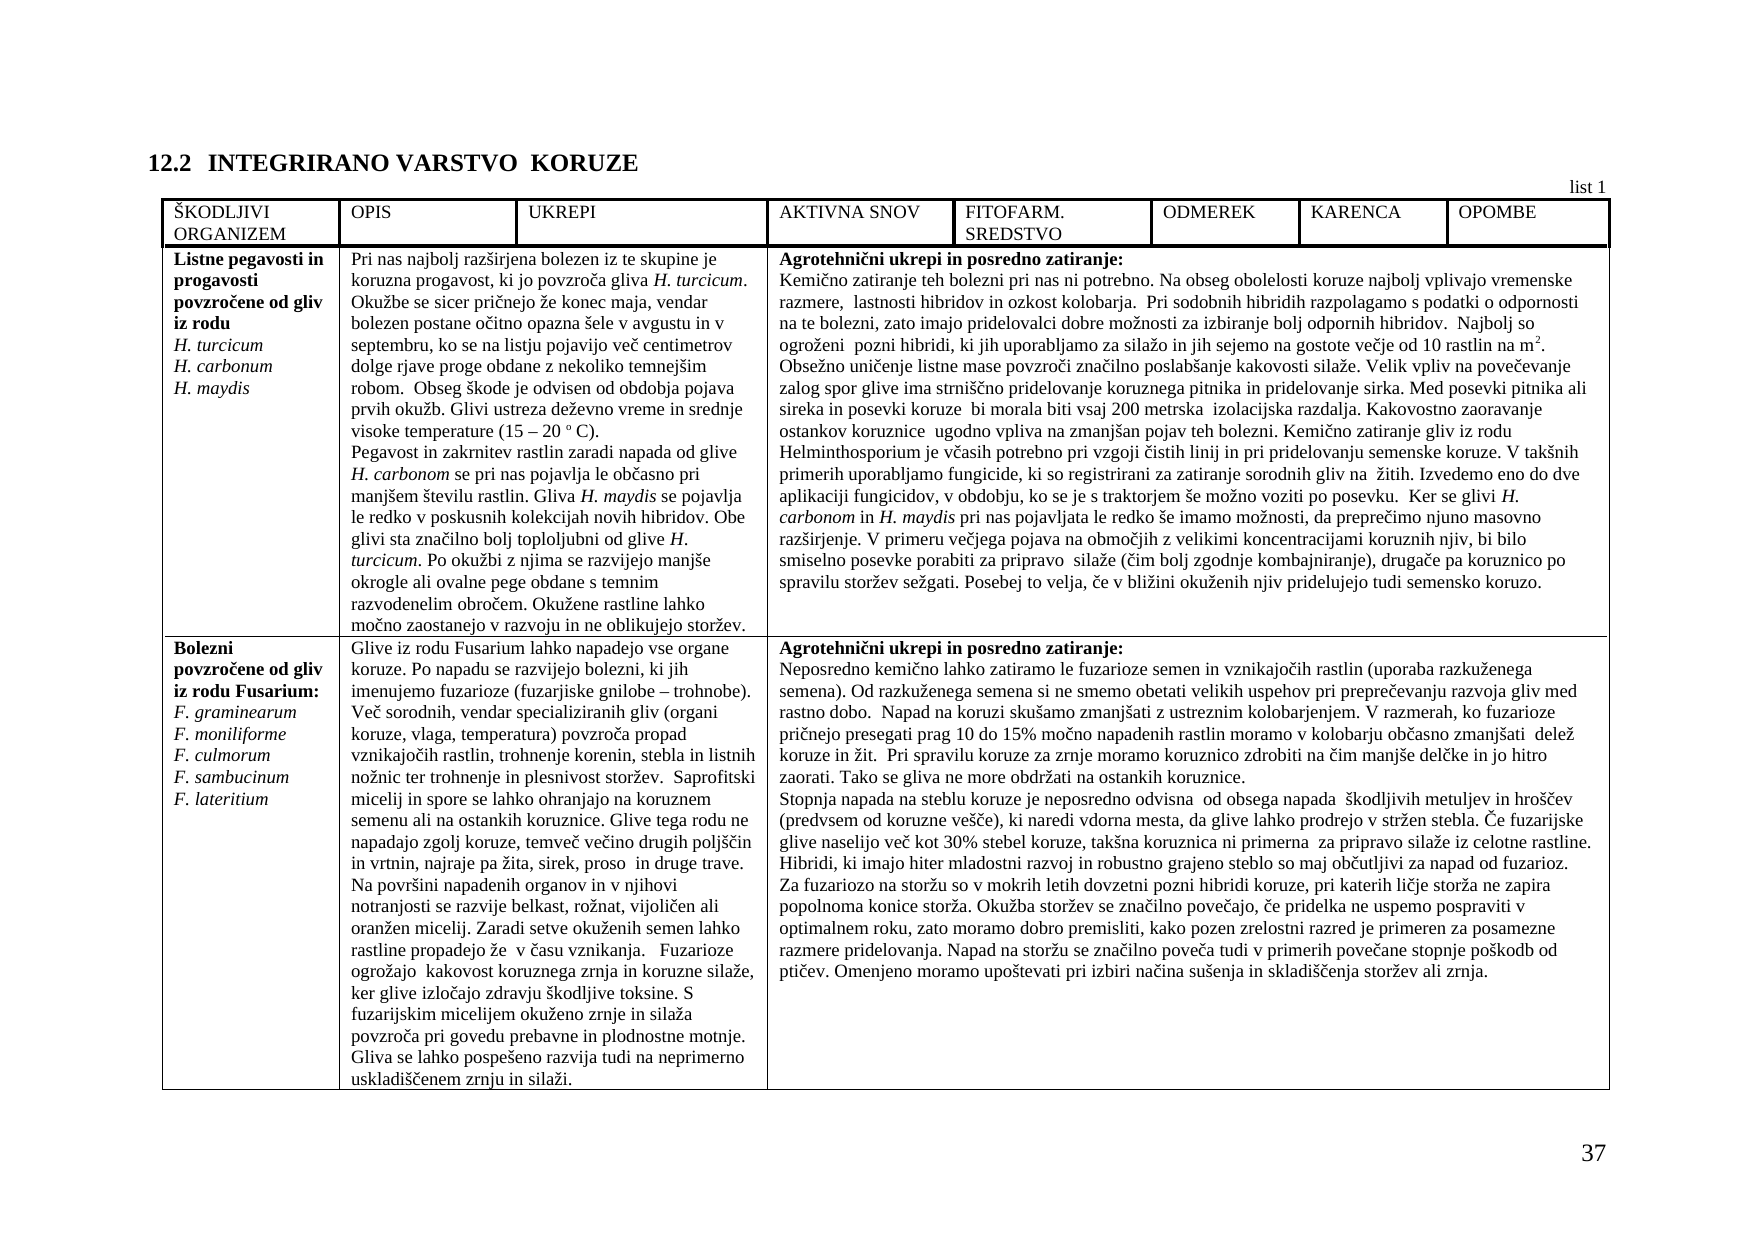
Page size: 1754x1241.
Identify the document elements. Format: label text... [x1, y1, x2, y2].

table_cell Agrotehnični ukrepi in posredno zatiranje: Kemično zatiranje teh bolezni pri nas ni potrebno. Na obseg obolelosti koruze najbolj vplivajo vremenske razmere, lastnosti hibridov in ozkost kolobarja. Pri sodobnih hibridih razpolagamo s podatki o odpornosti na te bolezni, zato imajo pridelovalci dobre možnosti za izbiranje bolj odpornih hibridov. Najbolj so ogroženi pozni hibridi, ki jih uporabljamo za silažo in jih sejemo na gostote večje od 10 rastlin na m2. Obsežno uničenje listne mase povzroči značilno poslabšanje kakovosti silaže. Velik vpliv na povečevanje zalog spor glive ima strniščno pridelovanje koruznega pitnika in pridelovanje sirka. Med posevki pitnika ali sireka in posevki koruze bi morala biti vsaj 200 metrska izolacijska razdalja. Kakovostno zaoravanje ostankov koruznice ugodno vpliva na zmanjšan pojav teh bolezni. Kemično zatiranje gliv iz rodu Helminthosporium je včasih potrebno pri vzgoji čistih linij in pri pridelovanju semenske koruze. V takšnih primerih uporabljamo fungicide, ki so registrirani za zatiranje sorodnih gliv na žitih. Izvedemo eno do dve aplikaciji fungicidov, v obdobju, ko se je s traktorjem še možno voziti po posevku. Ker se glivi H. carbonom in H. maydis pri nas pojavljata le redko še imamo možnosti, da preprečimo njuno masovno razširjenje. V primeru večjega pojava na območjih z velikimi koncentracijami koruznih njiv, bi bilo smiselno posevke porabiti za pripravo silaže (čim bolj zgodnje kombajniranje), drugače pa koruznico po spravilu storžev sežgati. Posebej to velja, če v bližini okuženih njiv pridelujejo tudi semensko koruzo. [768, 244, 1609, 636]
table_header OPOMBE [1449, 201, 1608, 244]
table_header ŠKODLJIVI ORGANIZEM [164, 201, 338, 244]
table_header AKTIVNA SNOV [769, 201, 952, 244]
table_header KARENCA [1301, 201, 1446, 244]
table_cell Agrotehnični ukrepi in posredno zatiranje: Neposredno kemično lahko zatiramo le fuzarioze semen in vznikajočih rastlin (uporaba razkuženega semena). Od razkuženega semena si ne smemo obetati velikih uspehov pri preprečevanju razvoja gliv med rastno dobo. Napad na koruzi skušamo zmanjšati z ustreznim kolobarjenjem. V razmerah, ko fuzarioze pričnejo presegati prag 10 do 15% močno napadenih rastlin moramo v kolobarju občasno zmanjšati delež koruze in žit. Pri spravilu koruze za zrnje moramo koruznico zdrobiti na čim manjše delčke in jo hitro zaorati. Tako se gliva ne more obdržati na ostankih koruznice. Stopnja napada na steblu koruze je neposredno odvisna od obsega napada škodljivih metuljev in hroščev (predvsem od koruzne vešče), ki naredi vdorna mesta, da glive lahko prodrejo v stržen stebla. Če fuzarijske glive naselijo več kot 30% stebel koruze, takšna koruznica ni primerna za pripravo silaže iz celotne rastline. Hibridi, ki imajo hiter mladostni razvoj in robustno grajeno steblo so maj občutljivi za napad od fuzarioz. Za fuzariozo na storžu so v mokrih letih dovzetni pozni hibridi koruze, pri katerih ličje storža ne zapira popolnoma konice storža. Okužba storžev se značilno povečajo, če pridelka ne uspemo pospraviti v optimalnem roku, zato moramo dobro premisliti, kako pozen zrelostni razred je primeren za posamezne razmere pridelovanja. Napad na storžu se značilno poveča tudi v primerih povečane stopnje poškodb od ptičev. Omenjeno moramo upoštevati pri izbiri načina sušenja in skladiščenja storžev ali zrnja. [768, 636, 1609, 1089]
table_header OPIS [341, 201, 515, 244]
table_cell Pri nas najbolj razširjena bolezen iz te skupine je koruzna progavost, ki jo povzroča gliva H. turcicum. Okužbe se sicer pričnejo že konec maja, vendar bolezen postane očitno opazna šele v avgustu in v septembru, ko se na listju pojavijo več centimetrov dolge rjave proge obdane z nekoliko temnejšim robom. Obseg škode je odvisen od obdobja pojava prvih okužb. Glivi ustreza deževno vreme in srednje visoke temperature (15 – 20 o C). Pegavost in zakrnitev rastlin zaradi napada od glive H. carbonom se pri nas pojavlja le občasno pri manjšem številu rastlin. Gliva H. maydis se pojavlja le redko v poskusnih kolekcijah novih hibridov. Obe glivi sta značilno bolj toploljubni od glive H. turcicum. Po okužbi z njima se razvijejo manjše okrogle ali ovalne pege obdane s temnim razvodenelim obročem. Okužene rastline lahko močno zaostanejo v razvoju in ne oblikujejo storžev. [340, 248, 767, 636]
table_header FITOFARM. SREDSTVO [956, 201, 1150, 244]
table_cell Listne pegavosti in progavosti povzročene od gliv iz rodu H. turcicum H. carbonum H. maydis [163, 244, 339, 636]
text list 1 [148, 176, 1606, 198]
table_cell Glive iz rodu Fusarium lahko napadejo vse organe koruze. Po napadu se razvijejo bolezni, ki jih imenujemo fuzarioze (fuzarjiske gnilobe – trohnobe). Več sorodnih, vendar specializiranih gliv (organi koruze, vlaga, temperatura) povzroča propad vznikajočih rastlin, trohnenje korenin, stebla in listnih nožnic ter trohnenje in plesnivost storžev. Saprofitski micelij in spore se lahko ohranjajo na koruznem semenu ali na ostankih koruznice. Glive tega rodu ne napadajo zgolj koruze, temveč večino drugih poljščin in vrtnin, najraje pa žita, sirek, proso in druge trave. Na površini napadenih organov in v njihovi notranjosti se razvije belkast, rožnat, vijoličen ali oranžen micelij. Zaradi setve okuženih semen lahko rastline propadejo že v času vznikanja. Fuzarioze ogrožajo kakovost koruznega zrnja in koruzne silaže, ker glive izločajo zdravju škodljive toksine. S fuzarijskim micelijem okuženo zrnje in silaža povzroča pri govedu prebavne in plodnostne motnje. Gliva se lahko pospešeno razvija tudi na neprimerno uskladiščenem zrnju in silaži. [340, 637, 767, 1089]
subtitle INTEGRIRANO VARSTVO KORUZE [148, 148, 1606, 176]
table_cell Bolezni povzročene od gliv iz rodu Fusarium: F. graminearum F. moniliforme F. culmorum F. sambucinum F. lateritium [163, 636, 339, 1089]
table_header ODMEREK [1153, 201, 1298, 244]
table_header UKREPI [518, 201, 766, 244]
